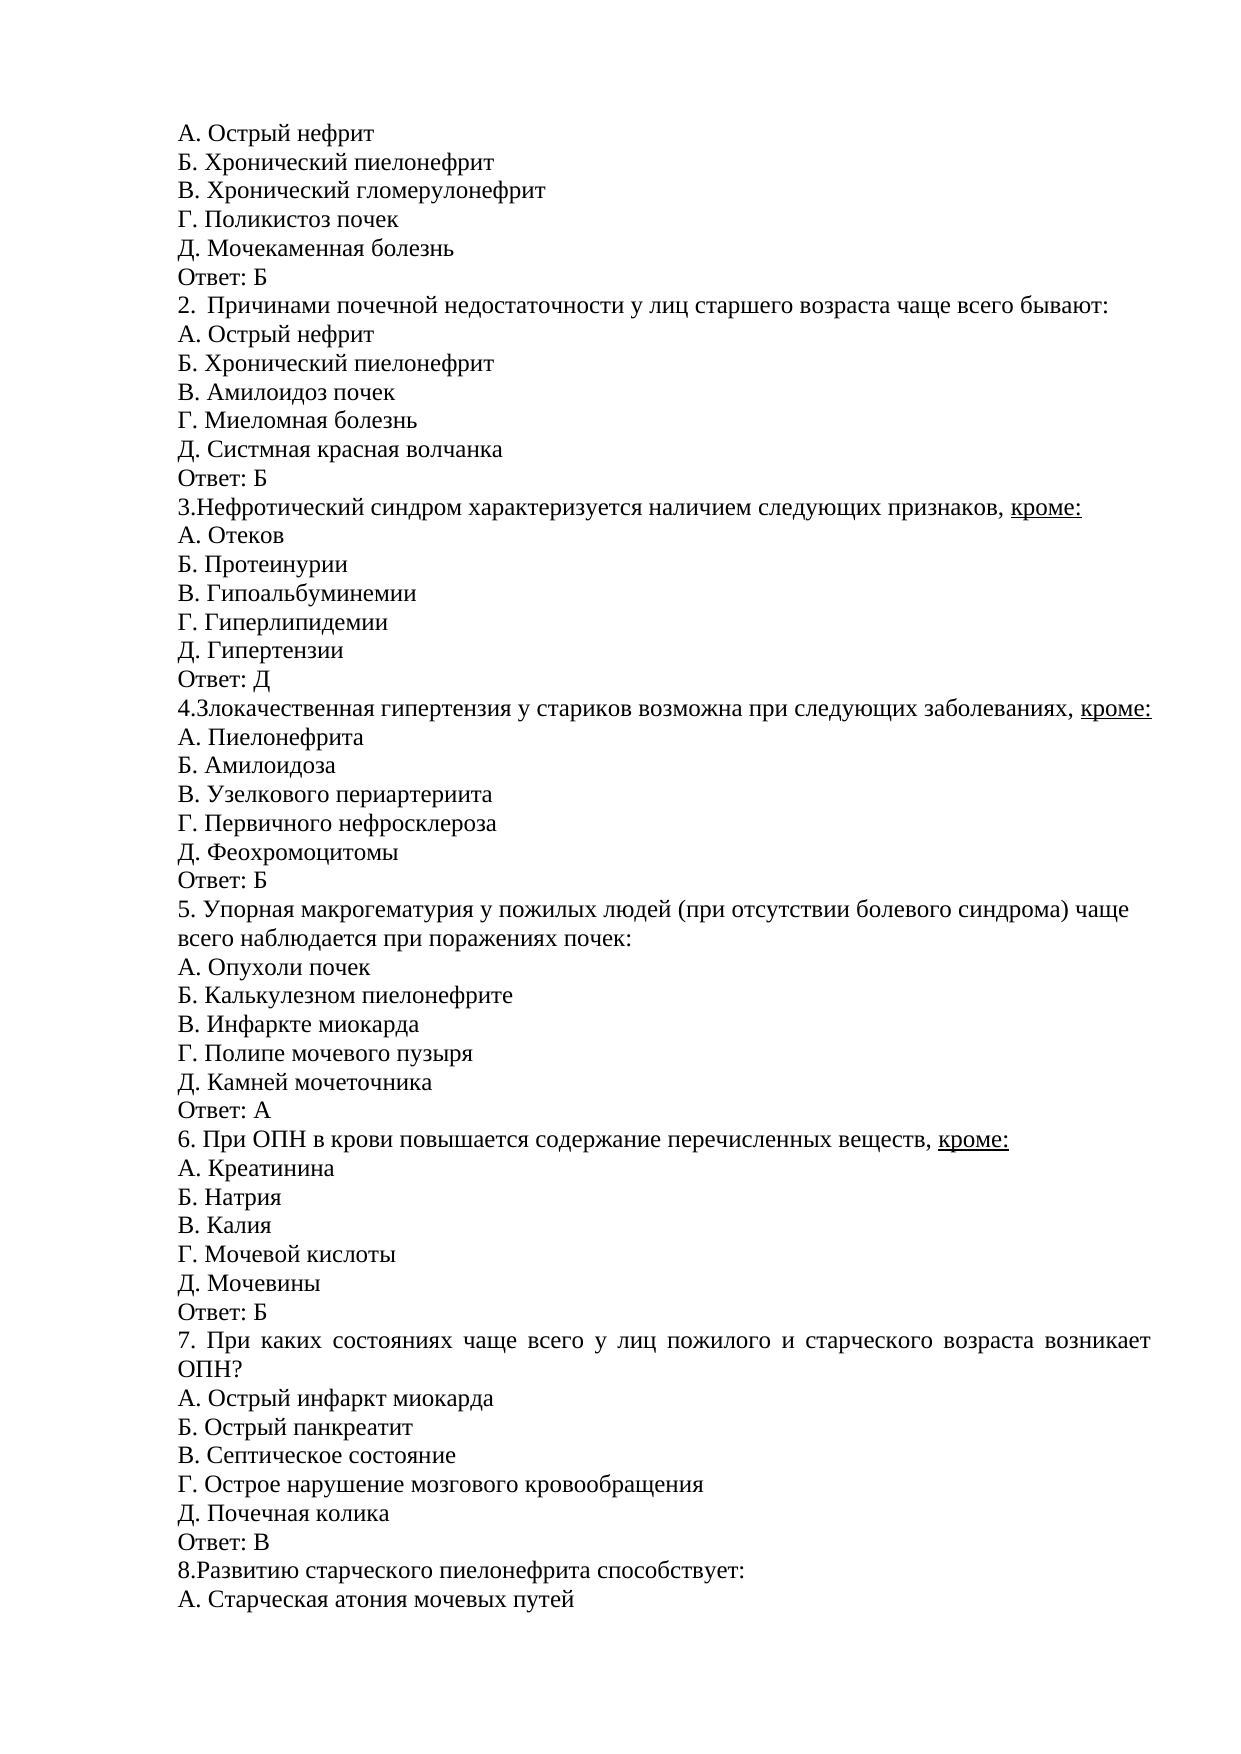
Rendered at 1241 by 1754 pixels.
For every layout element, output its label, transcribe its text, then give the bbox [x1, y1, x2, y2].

text Г. Острое нарушение мозгового кровообращения [177, 1469, 1152, 1498]
text 5. Упорная макрогематурия у пожилых людей (при отсутствии болевого синдрома) чаще всего наблюдается при поражениях почек: [177, 894, 1152, 952]
text А. Острый инфаркт миокарда [177, 1383, 1152, 1412]
text 8.Развитию старческого пиелонефрита способствует: [177, 1556, 1152, 1584]
text 6. При ОПН в крови повышается содержание перечисленных веществ, кроме: [177, 1124, 1152, 1153]
text Ответ: Б [177, 866, 1152, 894]
text Г. Гиперлипидемии [177, 607, 1152, 636]
text В. Инфаркте миокарда [177, 1009, 1152, 1038]
text Д. Почечная колика [177, 1498, 1152, 1527]
text В. Узелкового периартериита [177, 779, 1152, 808]
text Ответ: В [177, 1527, 1152, 1556]
text Ответ: Д [177, 664, 1152, 693]
text Б. Натрия [177, 1182, 1152, 1211]
text Б. Калькулезном пиелонефрите [177, 981, 1152, 1009]
text Б. Амилоидоза [177, 751, 1152, 779]
text Д. Камней мочеточника [177, 1067, 1152, 1096]
text 3.Нефротический синдром характеризуется наличием следующих признаков, кроме: [177, 492, 1152, 521]
text Б. Острый панкреатит [177, 1412, 1152, 1441]
text Д. Мочевины [177, 1268, 1152, 1297]
text Г. Первичного нефросклероза [177, 808, 1152, 837]
text А. Острый нефрит [177, 118, 1152, 147]
text А. Опухоли почек [177, 952, 1152, 981]
text Ответ: Б [177, 463, 1152, 492]
text А. Старческая атония мочевых путей [177, 1584, 1152, 1613]
text Г. Полипе мочевого пузыря [177, 1038, 1152, 1067]
text Д. Феохромоцитомы [177, 837, 1152, 866]
text В. Гипоальбуминемии [177, 578, 1152, 607]
text А. Пиелонефрита [177, 722, 1152, 751]
text Б. Протеинурии [177, 549, 1152, 578]
text Б. Хронический пиелонефрит [177, 147, 1152, 176]
text А. Острый нефрит [177, 319, 1152, 348]
list Причинами почечной недостаточности у лиц старшего возраста чаще всего бывают: [177, 291, 1152, 319]
text А. Отеков [177, 521, 1152, 549]
text Ответ: Б [177, 262, 1152, 291]
text Д. Гипертензии [177, 636, 1152, 664]
text 4.Злокачественная гипертензия у стариков возможна при следующих заболеваниях, кроме: [177, 693, 1152, 722]
text В. Амилоидоз почек [177, 377, 1152, 406]
text Д. Систмная красная волчанка [177, 434, 1152, 463]
text Д. Мочекаменная болезнь [177, 233, 1152, 262]
text Г. Миеломная болезнь [177, 406, 1152, 434]
text В. Септическое состояние [177, 1441, 1152, 1469]
text 7. При каких состояниях чаще всего у лиц пожилого и старческого возраста возникает ОПН? [177, 1326, 1152, 1383]
text Г. Поликистоз почек [177, 204, 1152, 233]
text В. Калия [177, 1211, 1152, 1239]
text В. Хронический гломерулонефрит [177, 176, 1152, 204]
text Ответ: Б [177, 1297, 1152, 1326]
text Б. Хронический пиелонефрит [177, 348, 1152, 377]
text Г. Мочевой кислоты [177, 1239, 1152, 1268]
text Ответ: А [177, 1096, 1152, 1124]
text А. Креатинина [177, 1153, 1152, 1182]
